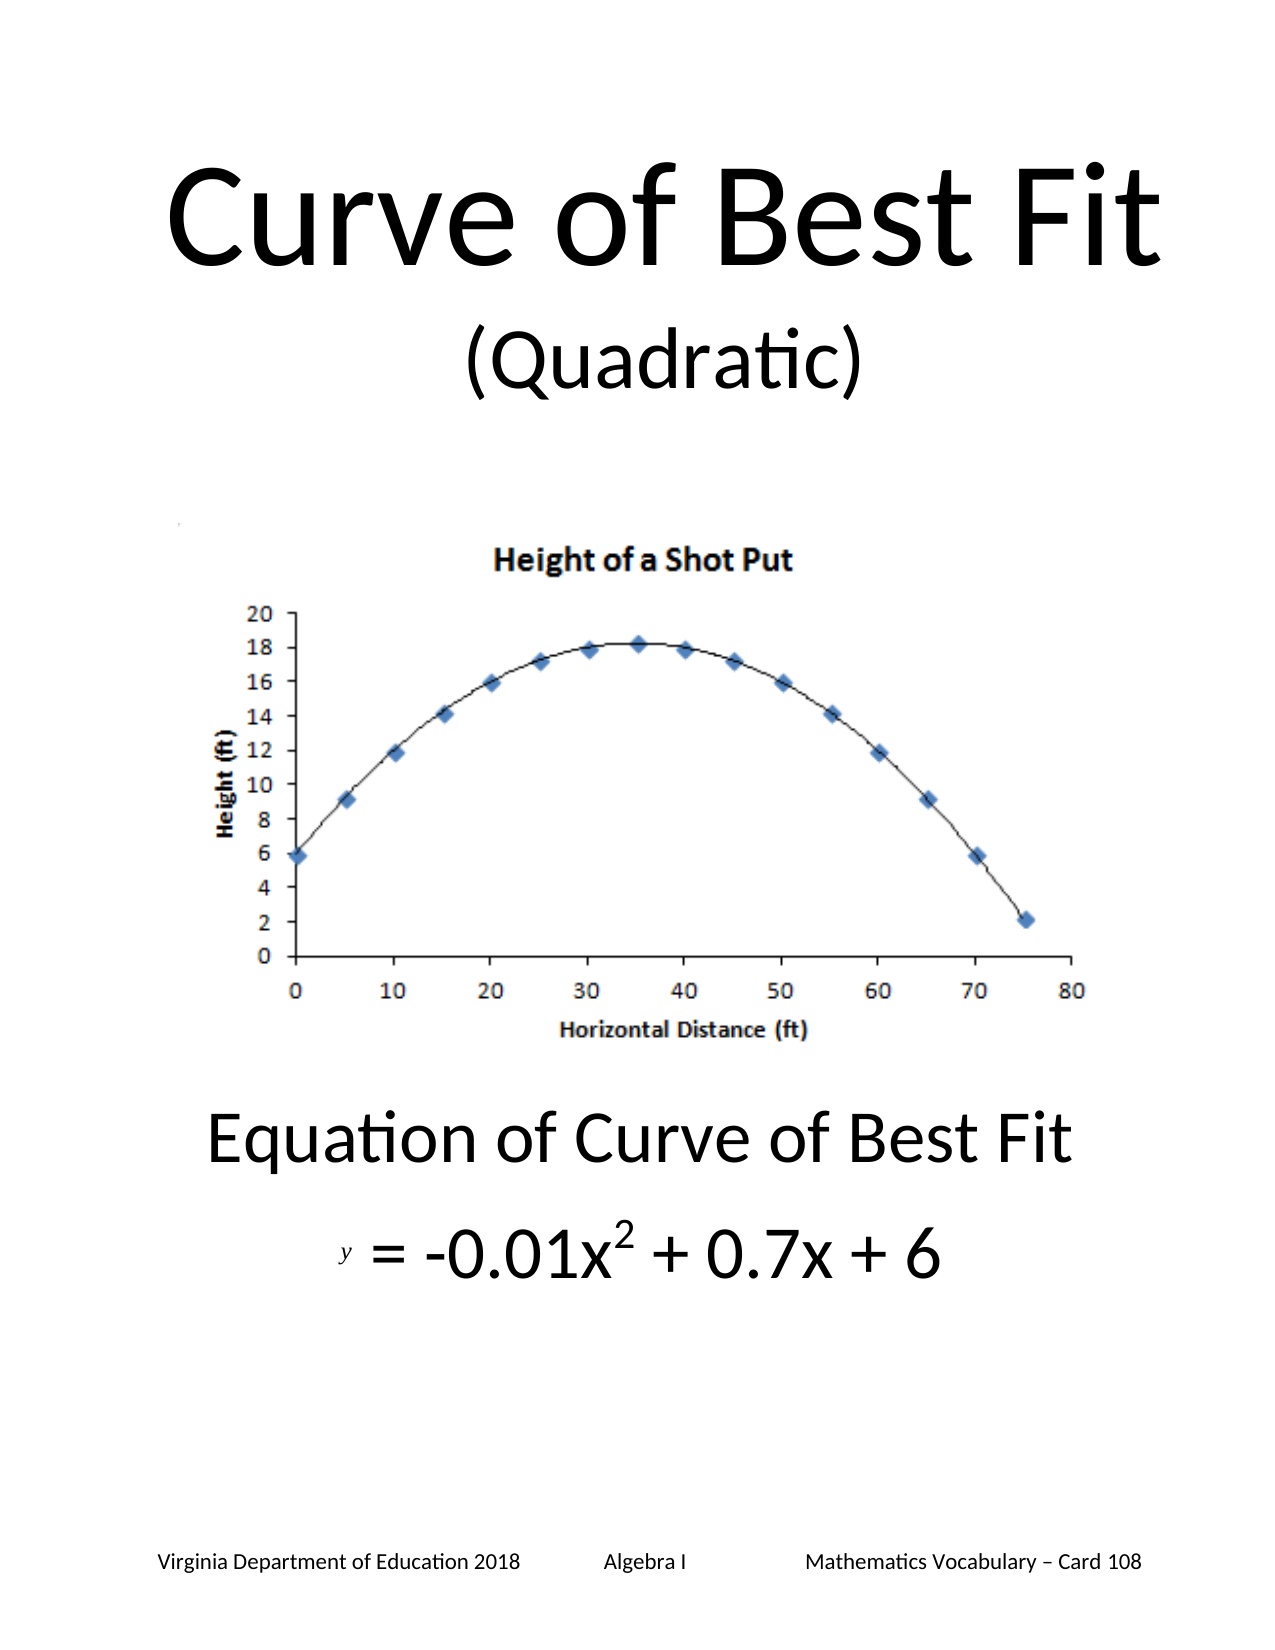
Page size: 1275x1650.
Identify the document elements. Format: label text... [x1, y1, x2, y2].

picture [178, 523, 1104, 1065]
subtitle Curve of Best Fit [120, 120, 1209, 303]
text (Quadratic) [120, 303, 1209, 410]
